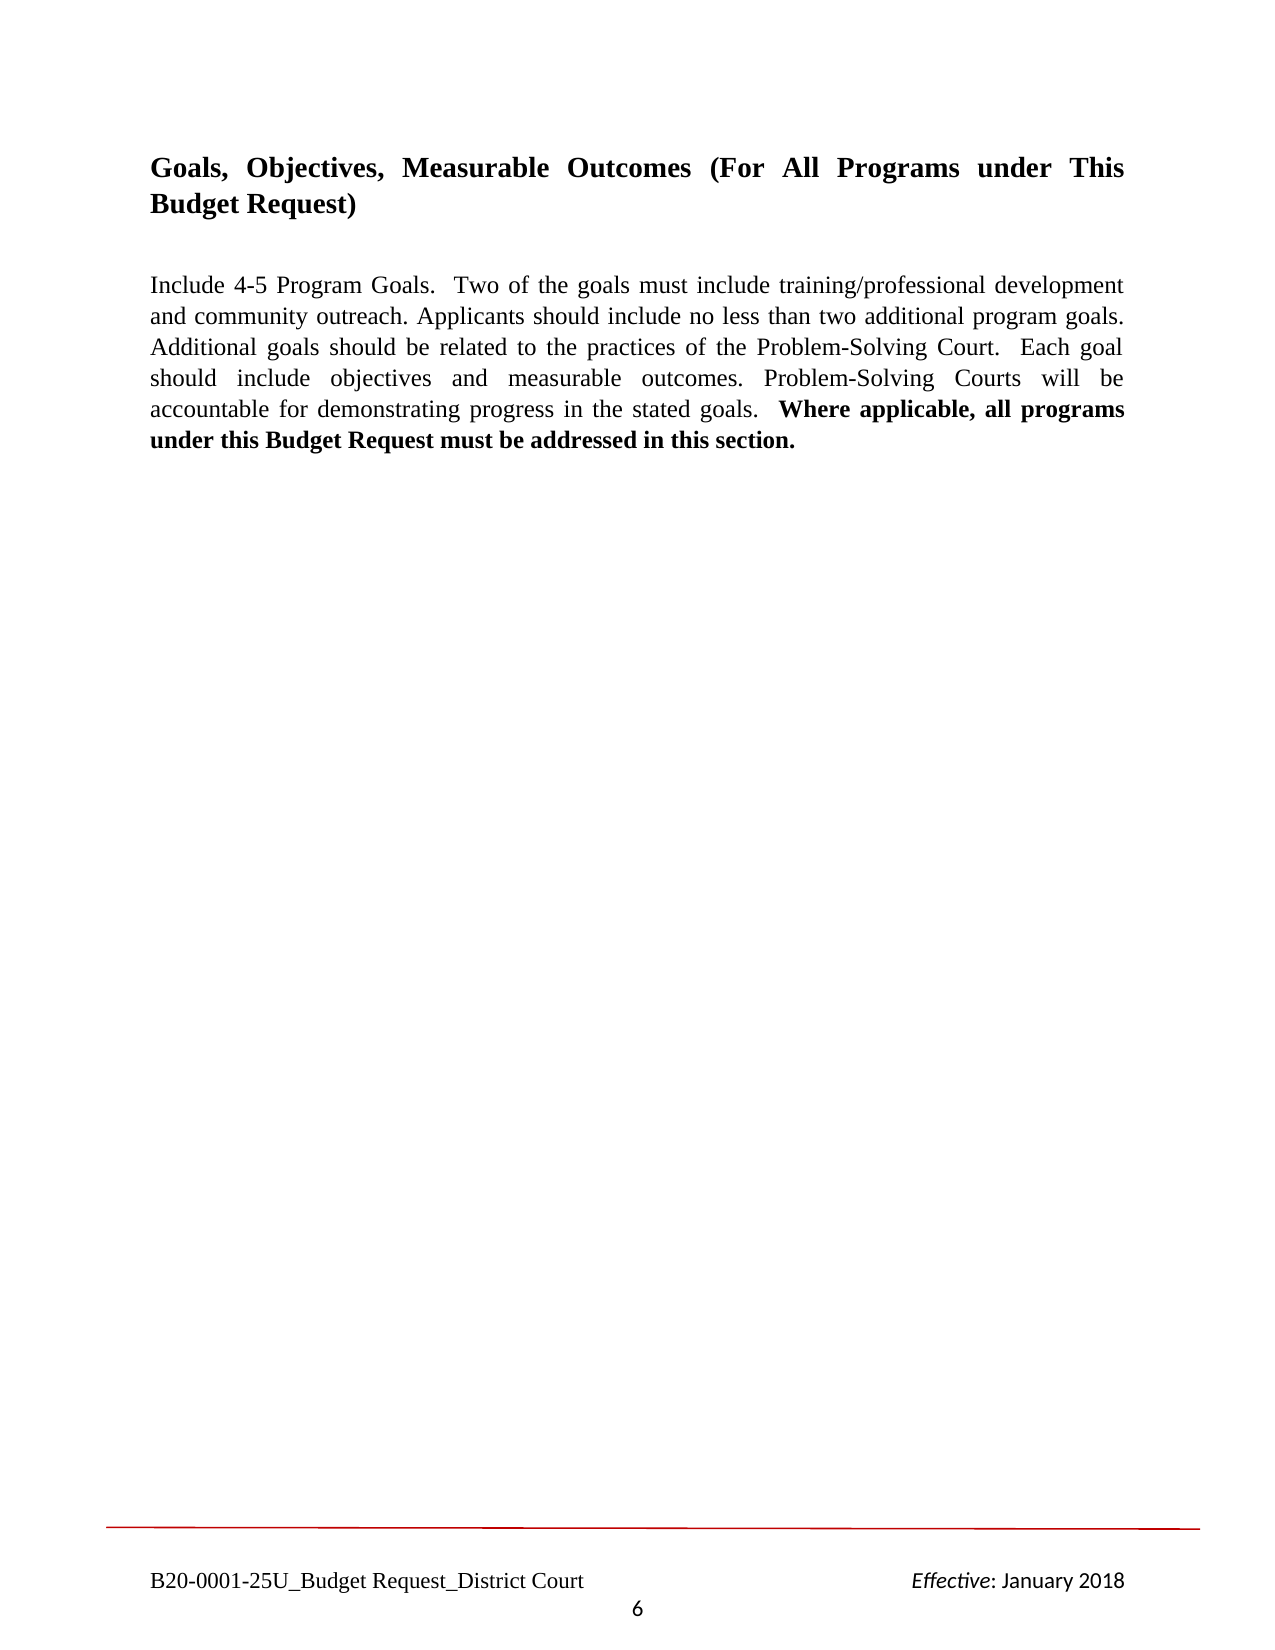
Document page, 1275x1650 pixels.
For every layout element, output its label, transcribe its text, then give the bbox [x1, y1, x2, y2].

text Include 4-5 Program Goals. Two of the goals must include training/professional development and community outreach. Applicants should include no less than two additional program goals. Additional goals should be related to the practices of the Problem-Solving Court. Each goal should include objectives and measurable outcomes. Problem-Solving Courts will be accountable for demonstrating progress in the stated goals. Where applicable, all programs under this Budget Request must be addressed in this section. [150, 270, 1125, 454]
text Goals, Objectives, Measurable Outcomes (For All Programs under This Budget Request) [150, 150, 1125, 220]
